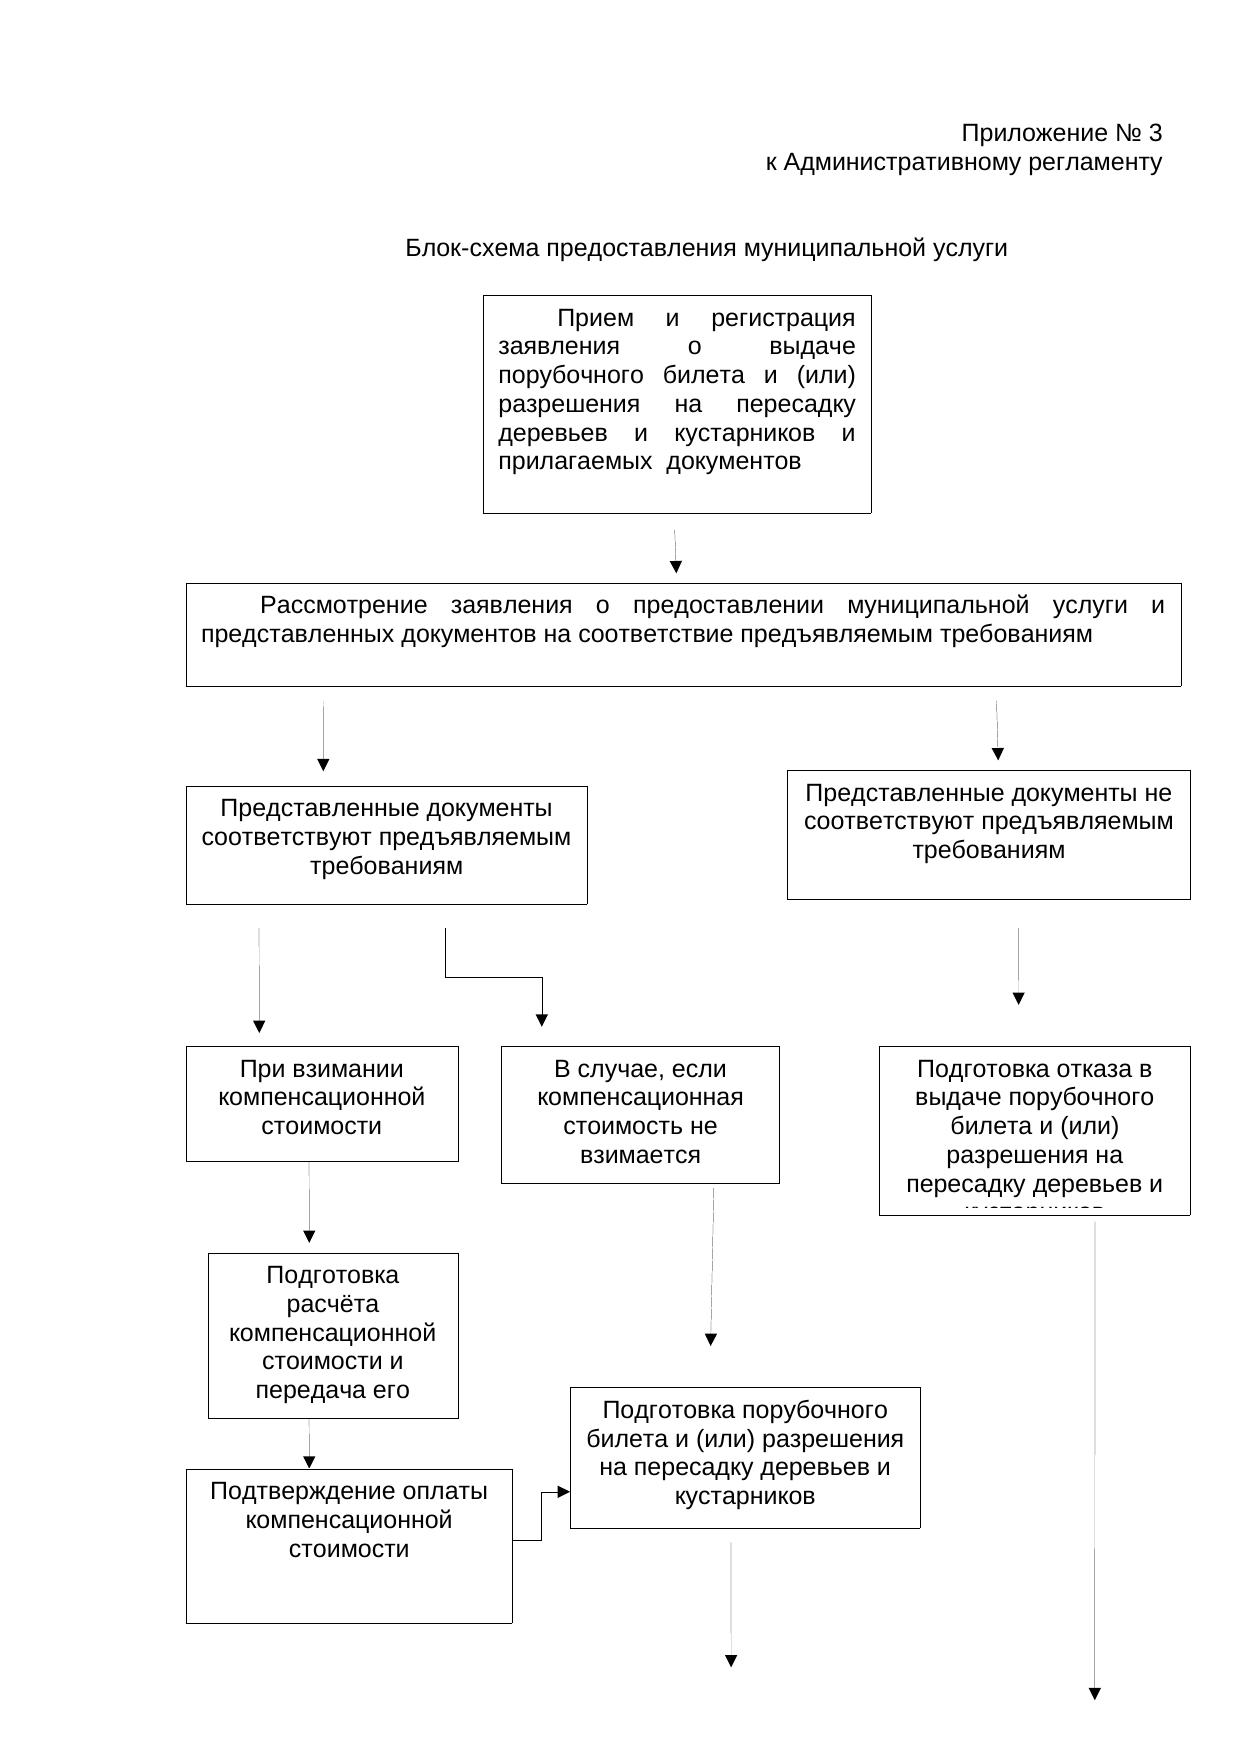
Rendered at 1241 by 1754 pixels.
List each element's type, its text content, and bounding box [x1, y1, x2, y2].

text Блок-схема предоставления муниципальной услуги [177, 233, 1162, 262]
text к Административному регламенту [177, 147, 1162, 176]
text Приложение № 3 [177, 118, 1162, 147]
